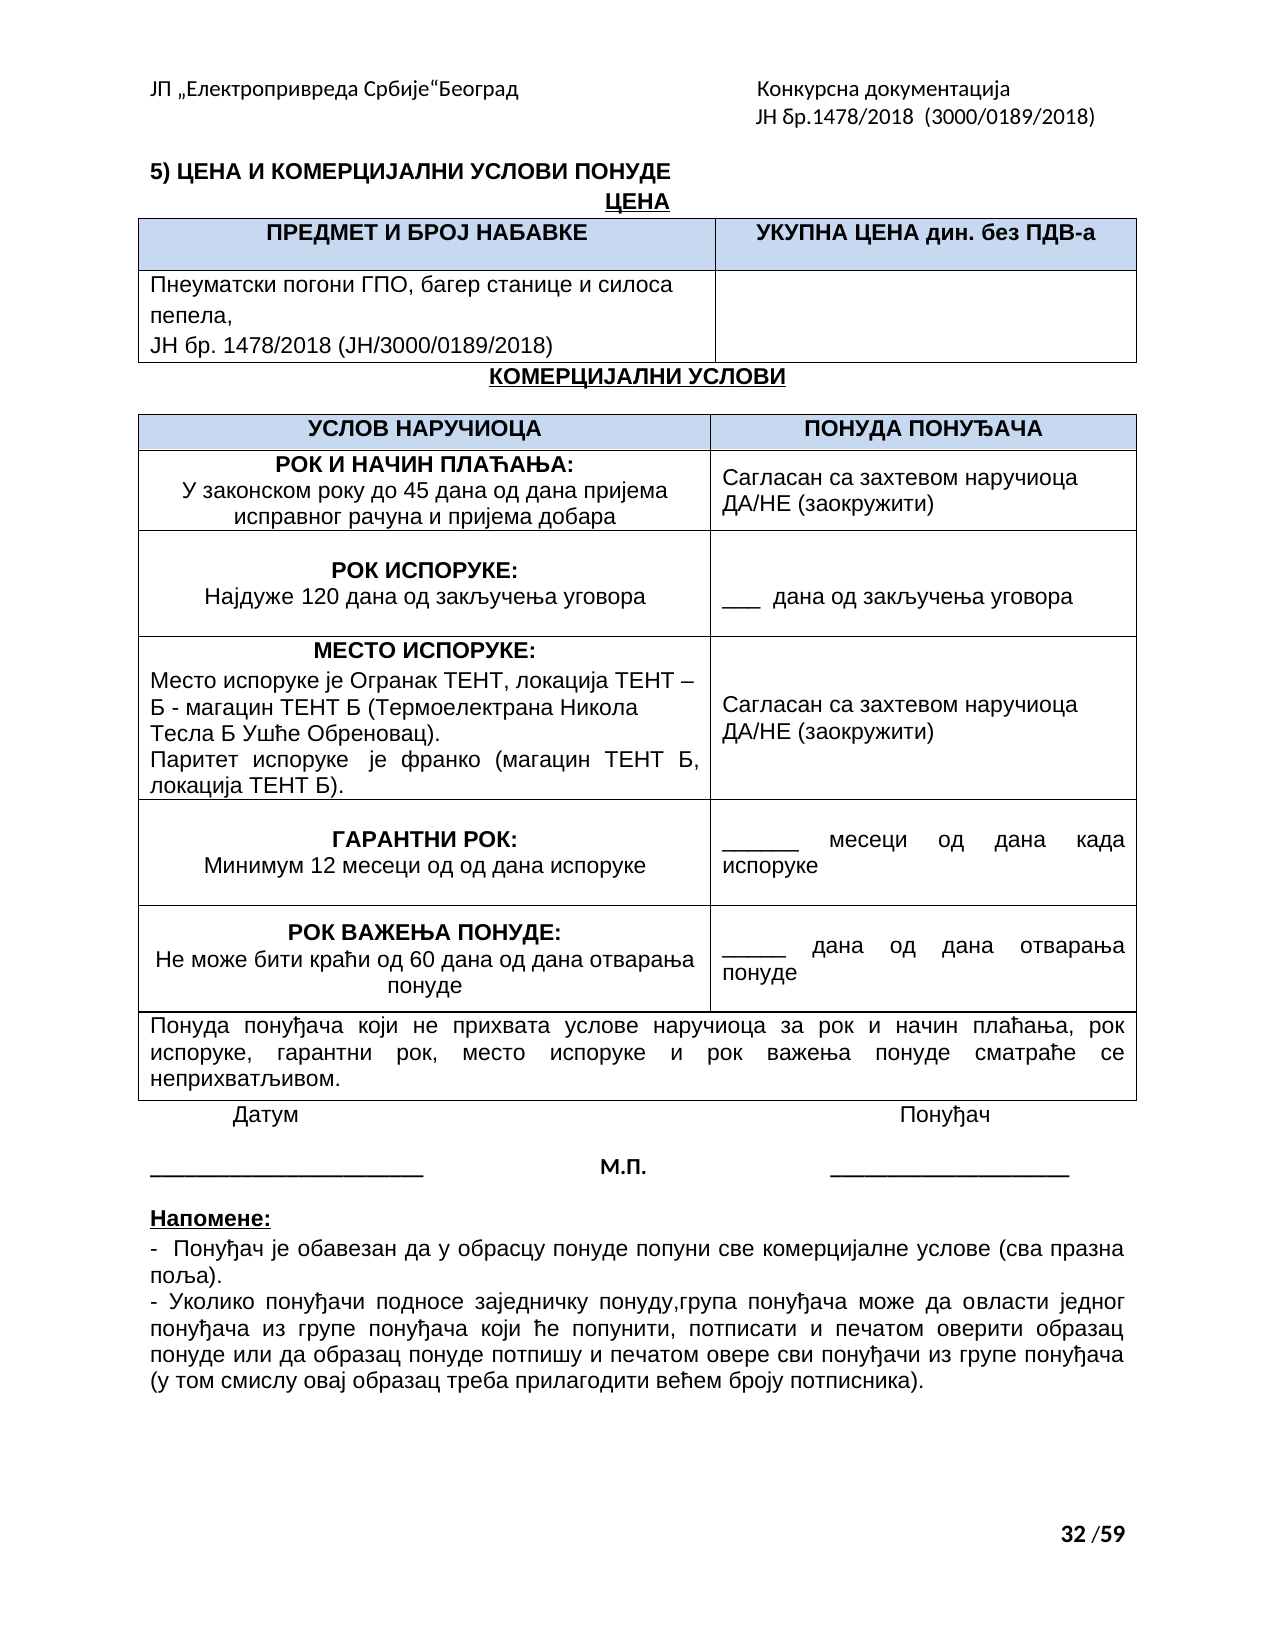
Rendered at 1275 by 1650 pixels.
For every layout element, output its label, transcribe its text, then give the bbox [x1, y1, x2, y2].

table_cell ______ месеци од дана када испоруке [711, 800, 1136, 905]
table_header УКУПНА ЦЕНА дин. без ПДВ-а [716, 219, 1136, 270]
table_cell _____ дана од дана отварања понуде [711, 906, 1136, 1011]
table_cell ___ дана од закључења уговора [711, 531, 1136, 636]
table_cell МЕСТО ИСПОРУКЕ: Место испоруке је Огранак ТЕНТ, локација ТЕНТ – Б - магацин ТЕНТ Б (Термоелектрана Никола Тесла Б Ушће Обреновац). Паритет испоруке је франко (магацин ТЕНТ Б, локација ТЕНТ Б). [139, 637, 710, 799]
table_cell РОК ВАЖЕЊА ПОНУДЕ: Не може бити краћи од 60 дана од дана отварања понуде [139, 906, 710, 1011]
text КОМЕРЦИЈАЛНИ УСЛОВИ [150, 363, 1125, 389]
text ________________________ М.П. _____________________ [150, 1152, 1125, 1180]
table_cell ГАРАНТНИ РОК: Минимум 12 месеци од од дана испоруке [139, 800, 710, 905]
text - Уколико понуђачи подносе заједничку понуду,група понуђача може да овласти једног понуђача из групе понуђача који ће попунити, потписати и печатом оверити образац понуде или да образац понуде потпишу и печатом овере сви понуђачи из групе понуђача (у том смислу овај образац треба прилагодити већем броју потписника). [150, 1288, 1125, 1393]
text 5) ЦЕНА И КОМЕРЦИЈАЛНИ УСЛОВИ ПОНУДЕ [150, 158, 1125, 184]
text Датум Понуђач [150, 1101, 1125, 1127]
table_header ПРЕДМЕТ И БРОЈ НАБАВКЕ [139, 219, 715, 270]
table_header ПОНУДА ПОНУЂАЧА [711, 415, 1136, 449]
table_cell РОК ИСПОРУКЕ: Најдуже 120 дана од закључења уговора [139, 531, 710, 636]
text - Понуђач је обавезан да у обрасцу понуде попуни све комерцијалне услове (сва празна поља). [150, 1235, 1125, 1288]
table_cell Понуда понуђача који не прихвата услове наручиоца за рок и начин плаћања, рок испоруке, гарантни рок, место испоруке и рок важења понуде сматраће се неприхватљивом. [139, 1013, 1136, 1100]
text ЦЕНА [150, 188, 1125, 214]
table_cell РОК И НАЧИН ПЛАЋАЊА: У законском року до 45 дана од дана пријема исправног рачуна и пријема добара [139, 451, 710, 529]
table_cell [716, 271, 1136, 362]
table_cell Пнеуматски погони ГПО, багер станице и силоса пепела, ЈН бр. 1478/2018 (ЈН/3000/0189/2018) [139, 271, 715, 362]
table_cell Сагласан са захтевом наручиоца ДА/НЕ (заокружити) [711, 451, 1136, 529]
text Напомене: [150, 1205, 1125, 1232]
table_header УСЛОВ НАРУЧИОЦА [139, 415, 710, 449]
table_cell Сагласан са захтевом наручиоца ДА/НЕ (заокружити) [711, 637, 1136, 799]
